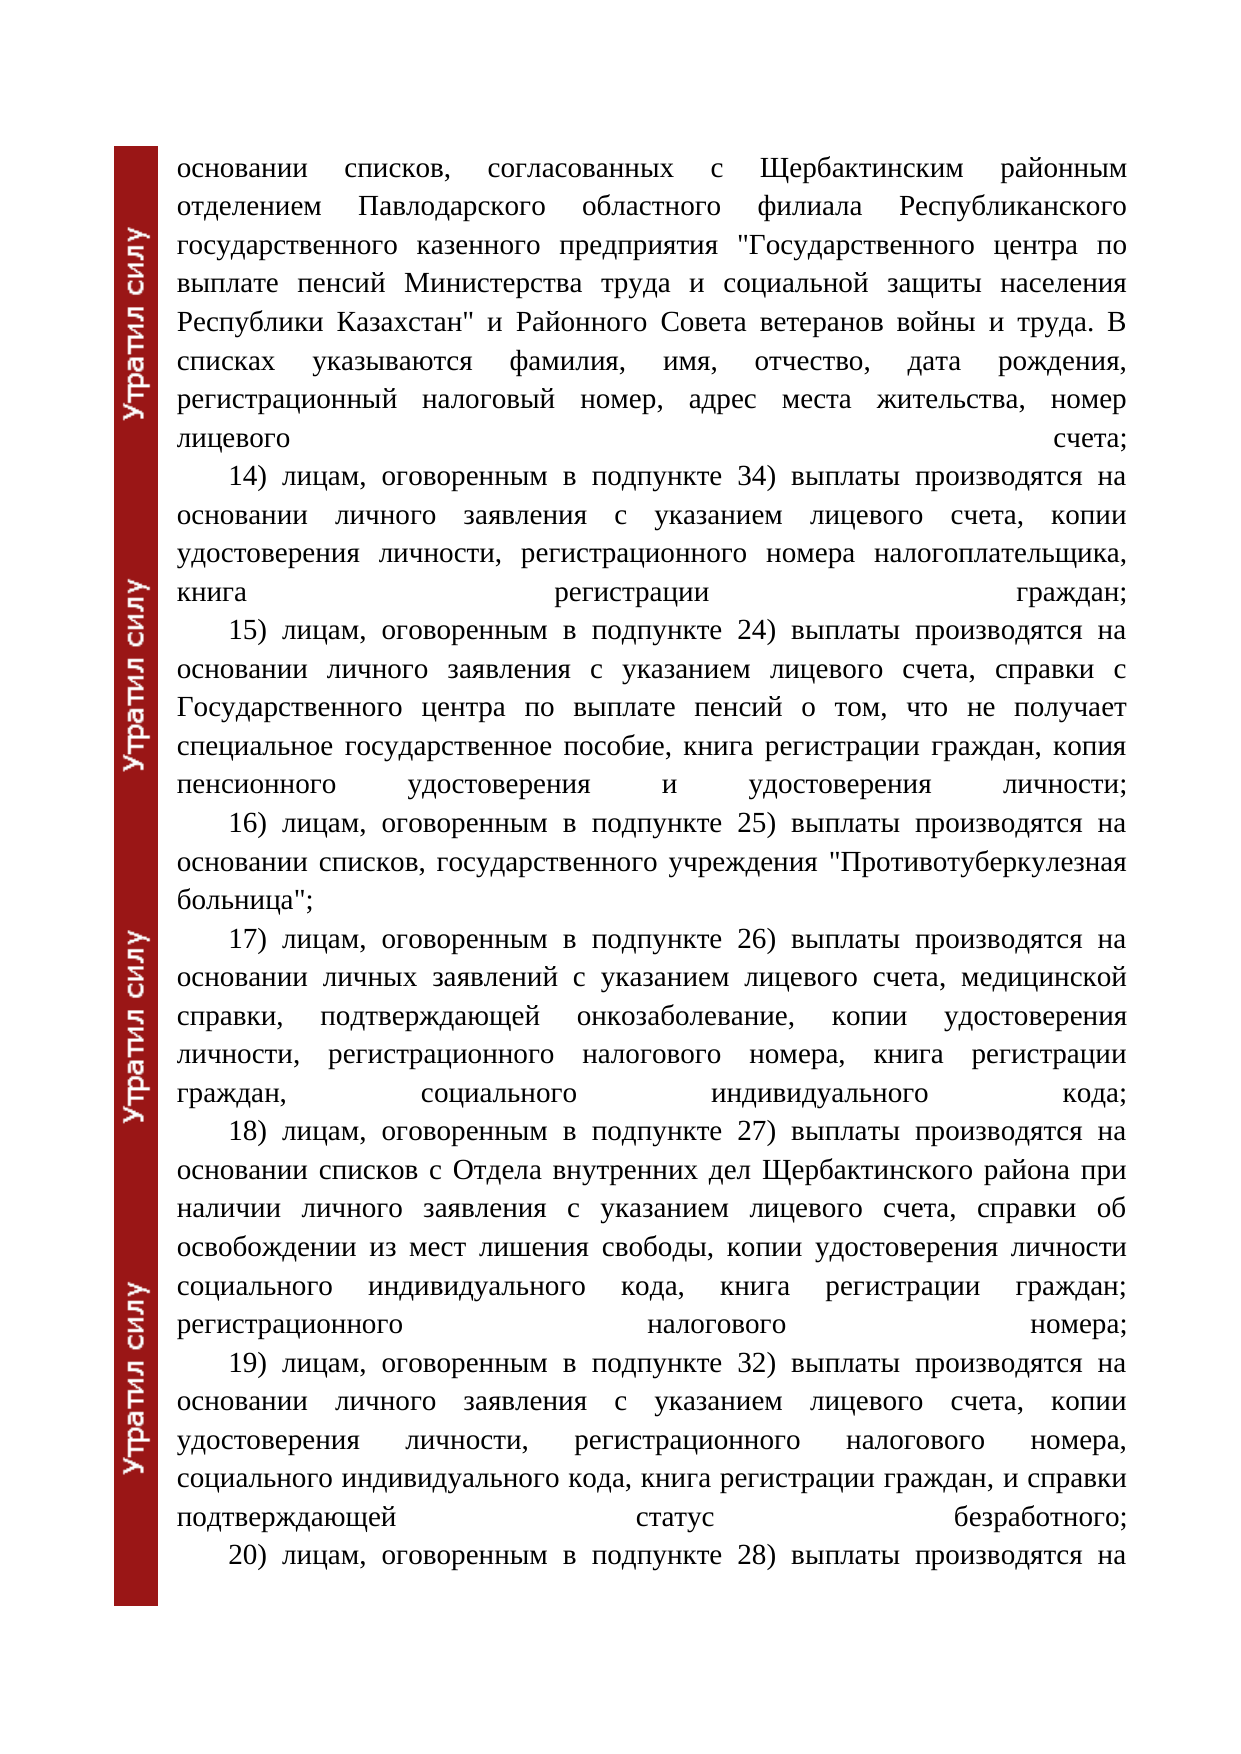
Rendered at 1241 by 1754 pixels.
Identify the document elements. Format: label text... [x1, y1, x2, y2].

picture [114, 1571, 158, 1606]
picture [114, 146, 158, 150]
